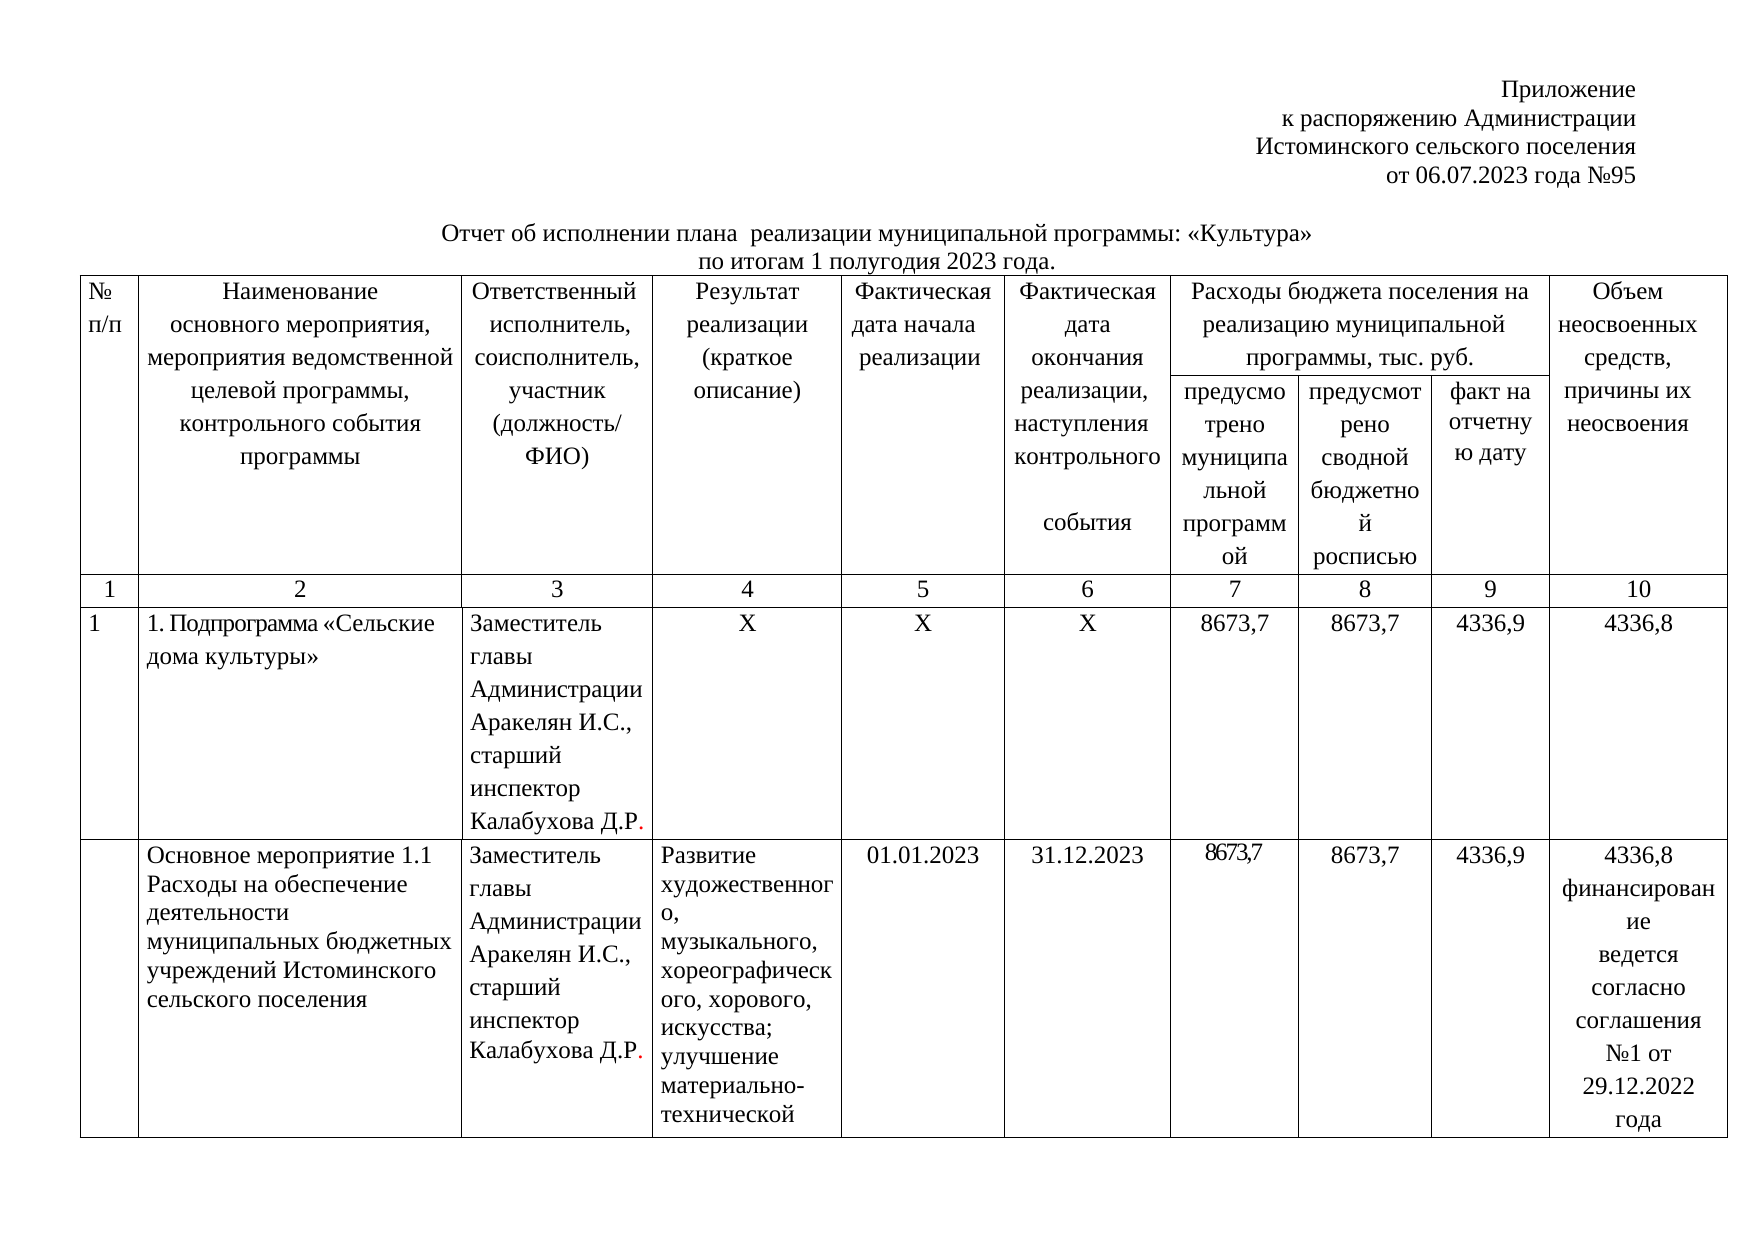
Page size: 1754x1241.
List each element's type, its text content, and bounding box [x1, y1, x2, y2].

table_header Ответственный исполнитель, соисполнитель, участник (должность/ ФИО) [462, 276, 652, 573]
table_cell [653, 840, 841, 1137]
table_cell 8673,7 [1171, 840, 1298, 1137]
table_header № п/п [81, 276, 138, 573]
table_cell 31.12.2023 [1005, 840, 1170, 1137]
table_cell 4 [653, 575, 841, 607]
table_cell 8673,7 [1299, 608, 1431, 839]
text Истоминского сельского поселения [118, 131, 1636, 160]
table_cell 9 [1432, 575, 1549, 607]
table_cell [1550, 840, 1727, 1137]
table_cell 1. Подпрограмма «Сельские дома культуры» [139, 608, 462, 839]
table_cell [81, 840, 138, 1137]
table_cell Х [653, 608, 841, 839]
table_cell 8 [1299, 575, 1431, 607]
table_header Результат реализации (краткое описание) [653, 276, 841, 573]
text по итогам 1 полугодия 2023 года. [118, 246, 1636, 275]
table_cell 7 [1171, 575, 1298, 607]
table_cell 6 [1005, 575, 1170, 607]
table_header Фактическая дата окончания реализации, наступления контрольного события [1005, 276, 1170, 573]
table_cell 4336,9 [1432, 840, 1549, 1137]
table_header Расходы бюджета поселения на реализацию муниципальной программы, тыс. руб. [1171, 276, 1549, 375]
table_cell 01.01.2023 [842, 840, 1004, 1137]
table_cell Заместитель главы Администрации Аракелян И.С., старший инспектор Калабухова Д.Р. [463, 608, 652, 839]
text от 06.07.2023 года №95 [118, 160, 1636, 189]
table_cell 8673,7 [1171, 608, 1298, 839]
table_cell 10 [1550, 575, 1727, 607]
table_cell 3 [462, 575, 652, 607]
table_cell 2 [139, 575, 461, 607]
table_cell 4336,8 [1550, 608, 1727, 839]
table_header Наименование основного мероприятия, мероприятия ведомственной целевой программы, контрольного события программы [139, 276, 461, 573]
table_cell 1 [81, 608, 138, 839]
text к распоряжению Администрации [118, 103, 1636, 131]
text Приложение [118, 74, 1636, 103]
table_cell предусмотрено муниципальной программой [1171, 376, 1298, 573]
table_cell 8673,7 [1299, 840, 1431, 1137]
table_header Фактическая дата начала реализации [842, 276, 1004, 573]
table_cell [139, 840, 461, 1137]
table_cell 5 [842, 575, 1004, 607]
table_cell Х [1005, 608, 1170, 839]
table_cell 1 [81, 575, 138, 607]
table_cell факт на отчетную дату [1432, 376, 1549, 573]
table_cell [462, 840, 652, 1137]
text Отчет об исполнении плана реализации муниципальной программы: «Культура» [118, 218, 1636, 246]
table_cell Х [842, 608, 1004, 839]
table_cell предусмотрено сводной бюджетной росписью [1299, 376, 1431, 573]
table_cell 4336,9 [1432, 608, 1549, 839]
table_header Объем неосвоенных средств, причины их неосвоения [1550, 276, 1727, 573]
